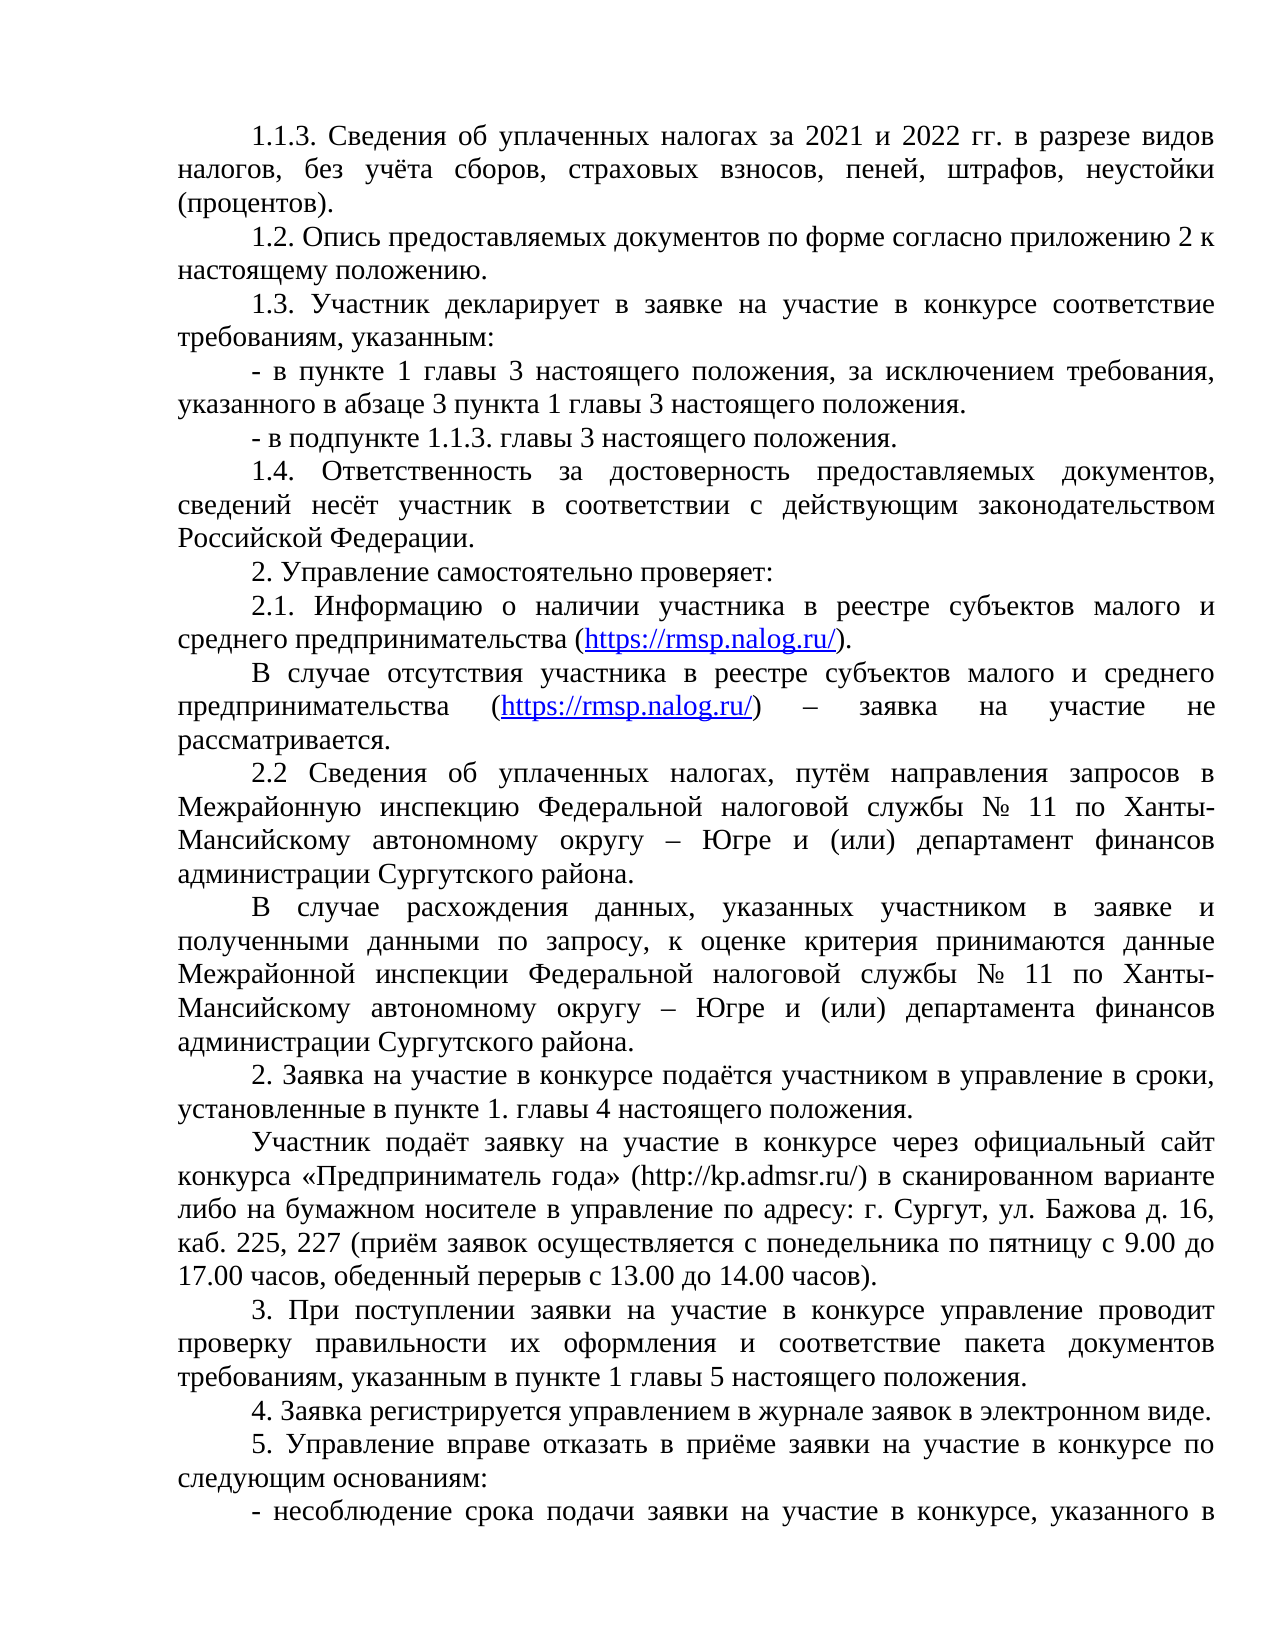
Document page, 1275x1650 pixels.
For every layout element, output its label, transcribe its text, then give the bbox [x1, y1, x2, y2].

text 2.1. Информацию о наличии участника в реестре субъектов малого и среднего предпринимательства (https://rmsp.nalog.ru/). [177, 588, 1216, 655]
text 2.2 Сведения об уплаченных налогах, путём направления запросов в Межрайонную инспекцию Федеральной налоговой службы № 11 по Ханты-Мансийскому автономному округу – Югре и (или) департамент финансов администрации Сургутского района. [177, 755, 1216, 889]
text 3. При поступлении заявки на участие в конкурсе управление проводит проверку правильности их оформления и соответствие пакета документов требованиям, указанным в пункте 1 главы 5 настоящего положения. [177, 1292, 1216, 1393]
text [177, 1493, 1216, 1527]
text 1.2. Опись предоставляемых документов по форме согласно приложению 2 к настоящему положению. [177, 219, 1216, 286]
text В случае отсутствия участника в реестре субъектов малого и среднего предпринимательства (https://rmsp.nalog.ru/) – заявка на участие не рассматривается. [177, 655, 1216, 755]
text 1.4. Ответственность за достоверность предоставляемых документов, сведений несёт участник в соответствии с действующим законодательством Российской Федерации. [177, 453, 1216, 554]
text - в пункте 1 главы 3 настоящего положения, за исключением требования, указанного в абзаце 3 пункта 1 главы 3 настоящего положения. [177, 353, 1216, 420]
text 4. Заявка регистрируется управлением в журнале заявок в электронном виде. [177, 1393, 1216, 1426]
text Участник подаёт заявку на участие в конкурсе через официальный сайт конкурса «Предприниматель года» (http://kp.admsr.ru/) в сканированном варианте либо на бумажном носителе в управление по адресу: г. Сургут, ул. Бажова д. 16, каб. 225, 227 (приём заявок осуществляется с понедельника по пятницу с 9.00 до 17.00 часов, обеденный перерыв с 13.00 до 14.00 часов). [177, 1124, 1216, 1292]
text 2. Заявка на участие в конкурсе подаётся участником в управление в сроки, установленные в пункте 1. главы 4 настоящего положения. [177, 1057, 1216, 1124]
text В случае расхождения данных, указанных участником в заявке и полученными данными по запросу, к оценке критерия принимаются данные Межрайонной инспекции Федеральной налоговой службы № 11 по Ханты-Мансийскому автономному округу – Югре и (или) департамента финансов администрации Сургутского района. [177, 889, 1216, 1057]
text 1.3. Участник декларирует в заявке на участие в конкурсе соответствие требованиям, указанным: [177, 286, 1216, 353]
text 1.1.3. Сведения об уплаченных налогах за 2021 и 2022 гг. в разрезе видов налогов, без учёта сборов, страховых взносов, пеней, штрафов, неустойки (процентов). [177, 118, 1216, 219]
text - в подпункте 1.1.3. главы 3 настоящего положения. [177, 420, 1216, 453]
text 2. Управление самостоятельно проверяет: [177, 554, 1216, 588]
text 5. Управление вправе отказать в приёме заявки на участие в конкурсе по следующим основаниям: [177, 1426, 1216, 1493]
